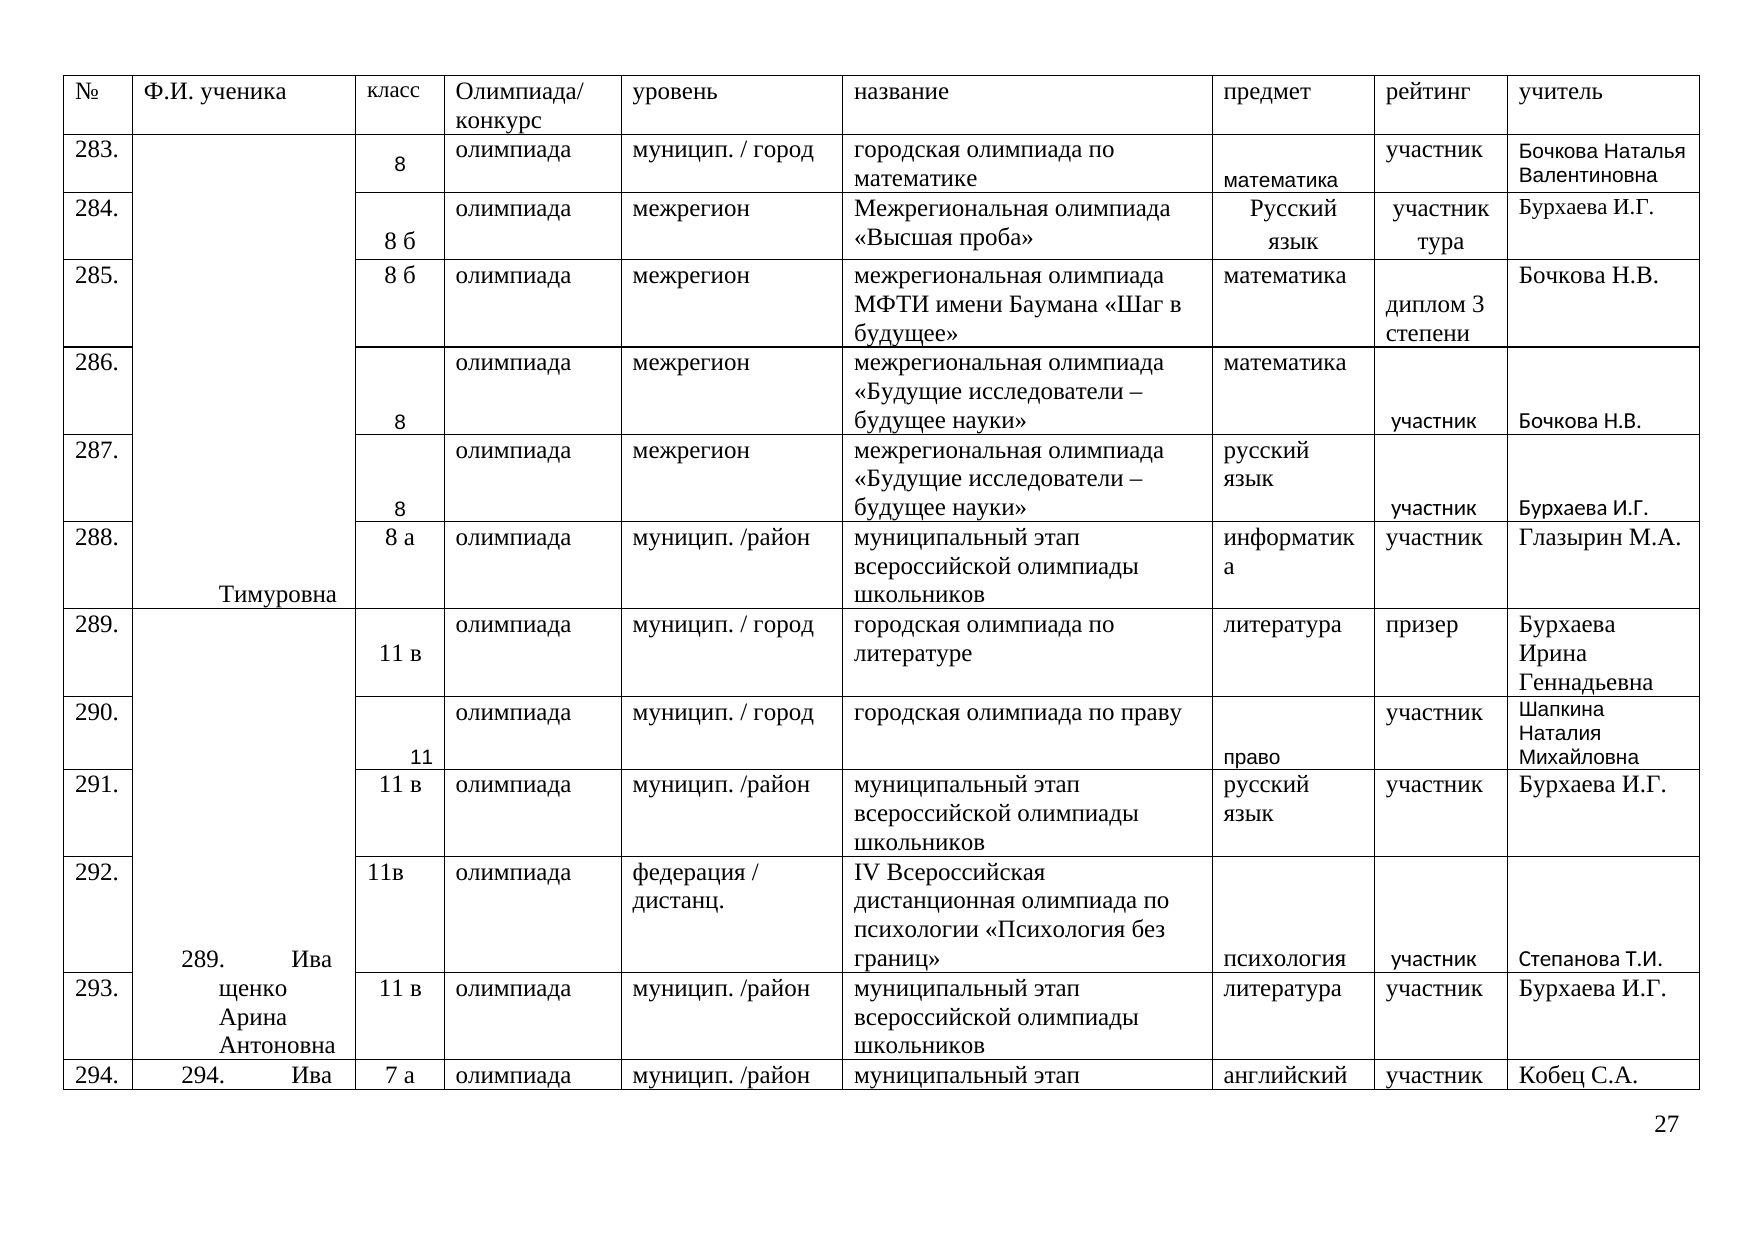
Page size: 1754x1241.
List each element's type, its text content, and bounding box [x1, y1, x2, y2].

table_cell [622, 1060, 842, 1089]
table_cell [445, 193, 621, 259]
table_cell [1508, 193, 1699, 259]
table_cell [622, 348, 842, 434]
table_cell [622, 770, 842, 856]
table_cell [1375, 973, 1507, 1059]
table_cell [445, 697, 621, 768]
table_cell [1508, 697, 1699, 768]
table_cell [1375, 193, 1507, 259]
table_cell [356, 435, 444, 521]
table_header Ф.И. ученика [133, 76, 355, 133]
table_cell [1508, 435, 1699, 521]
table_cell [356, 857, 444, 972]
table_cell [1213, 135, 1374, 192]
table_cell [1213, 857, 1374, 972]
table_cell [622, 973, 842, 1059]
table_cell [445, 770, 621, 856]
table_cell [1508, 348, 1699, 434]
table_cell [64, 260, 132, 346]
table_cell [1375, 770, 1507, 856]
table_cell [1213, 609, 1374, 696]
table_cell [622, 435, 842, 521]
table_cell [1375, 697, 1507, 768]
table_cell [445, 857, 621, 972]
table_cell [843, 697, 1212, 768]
table_header рейтинг [1375, 76, 1507, 133]
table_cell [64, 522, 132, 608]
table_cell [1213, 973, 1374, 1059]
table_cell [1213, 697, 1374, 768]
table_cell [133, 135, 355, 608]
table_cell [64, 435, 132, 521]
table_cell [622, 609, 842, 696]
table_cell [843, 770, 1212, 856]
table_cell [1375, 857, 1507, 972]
table_header уровень [622, 76, 842, 133]
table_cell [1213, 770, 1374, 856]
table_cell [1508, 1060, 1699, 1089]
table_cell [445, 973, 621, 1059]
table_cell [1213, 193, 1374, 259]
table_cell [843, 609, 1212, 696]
table_header класс [356, 76, 444, 133]
table_header Олимпиада/конкурс [445, 76, 621, 133]
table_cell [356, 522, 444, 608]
table_header № [64, 76, 132, 133]
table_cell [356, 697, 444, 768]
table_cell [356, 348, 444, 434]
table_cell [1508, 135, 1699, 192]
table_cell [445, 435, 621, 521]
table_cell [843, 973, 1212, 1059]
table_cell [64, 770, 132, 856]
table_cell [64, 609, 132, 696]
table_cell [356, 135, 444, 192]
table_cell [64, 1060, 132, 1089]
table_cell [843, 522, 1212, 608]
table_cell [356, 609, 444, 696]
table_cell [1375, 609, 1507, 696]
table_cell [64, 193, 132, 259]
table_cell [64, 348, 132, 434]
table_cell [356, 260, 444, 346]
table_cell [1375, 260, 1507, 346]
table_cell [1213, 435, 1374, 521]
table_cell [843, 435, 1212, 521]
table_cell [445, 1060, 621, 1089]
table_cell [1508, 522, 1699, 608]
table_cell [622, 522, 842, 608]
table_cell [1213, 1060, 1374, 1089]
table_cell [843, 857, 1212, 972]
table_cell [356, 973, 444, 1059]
table_header предмет [1213, 76, 1374, 133]
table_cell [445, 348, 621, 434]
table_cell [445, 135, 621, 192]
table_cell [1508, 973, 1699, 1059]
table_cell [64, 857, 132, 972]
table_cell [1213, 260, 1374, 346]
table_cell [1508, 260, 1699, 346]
table_header название [843, 76, 1212, 133]
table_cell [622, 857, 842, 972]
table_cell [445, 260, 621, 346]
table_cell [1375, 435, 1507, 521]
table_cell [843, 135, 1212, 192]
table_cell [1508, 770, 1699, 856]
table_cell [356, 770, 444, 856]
table_header учитель [1508, 76, 1699, 133]
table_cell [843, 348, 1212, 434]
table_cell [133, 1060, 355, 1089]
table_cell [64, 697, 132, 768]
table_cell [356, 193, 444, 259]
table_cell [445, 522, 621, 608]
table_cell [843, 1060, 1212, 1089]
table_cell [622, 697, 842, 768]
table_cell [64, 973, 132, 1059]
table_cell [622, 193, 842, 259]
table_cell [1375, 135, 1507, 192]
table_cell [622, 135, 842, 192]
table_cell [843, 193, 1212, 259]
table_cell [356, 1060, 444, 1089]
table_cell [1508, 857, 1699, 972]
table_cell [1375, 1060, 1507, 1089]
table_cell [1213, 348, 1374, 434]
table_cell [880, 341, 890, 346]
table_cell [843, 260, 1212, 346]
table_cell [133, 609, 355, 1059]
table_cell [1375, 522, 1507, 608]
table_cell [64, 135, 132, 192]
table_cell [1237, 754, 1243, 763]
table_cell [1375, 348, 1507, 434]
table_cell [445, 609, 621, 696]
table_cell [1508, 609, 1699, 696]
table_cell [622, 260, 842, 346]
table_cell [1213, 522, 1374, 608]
